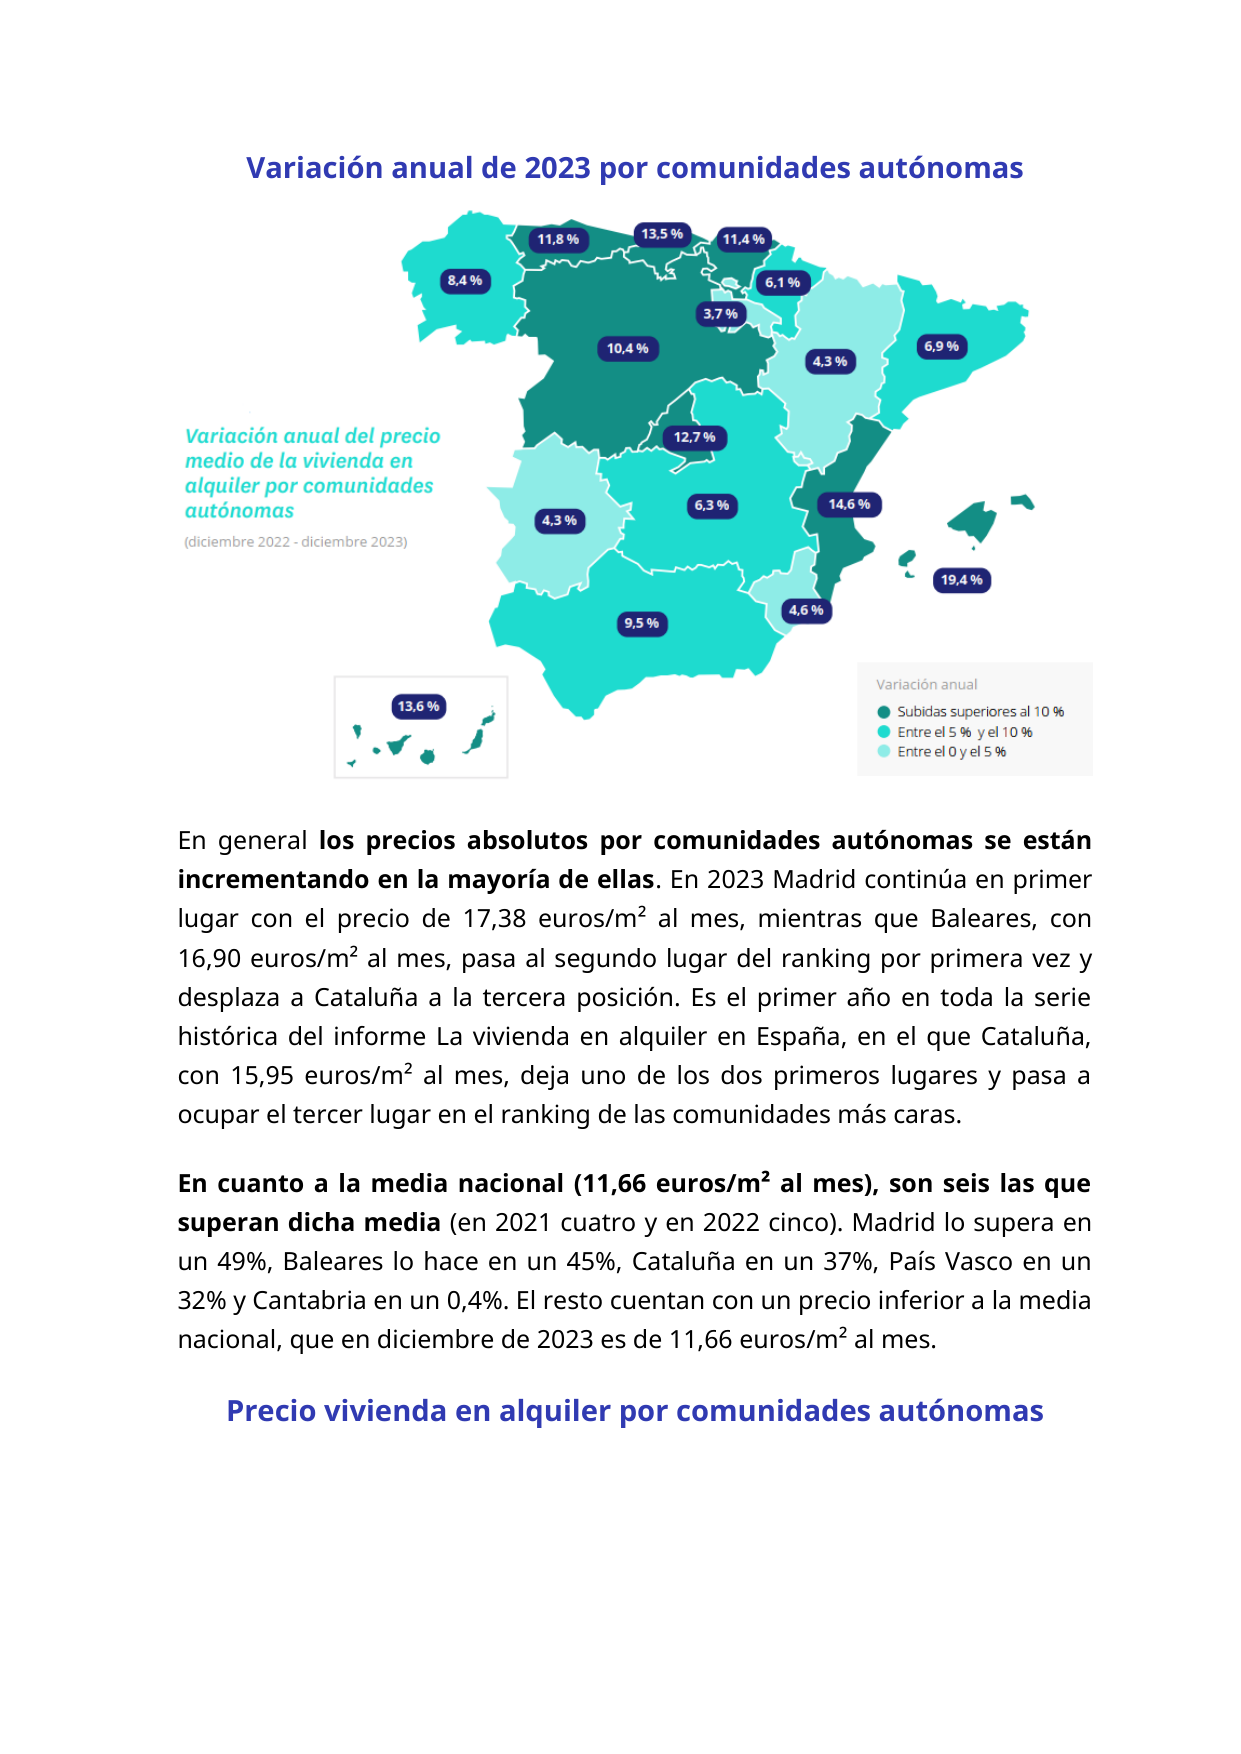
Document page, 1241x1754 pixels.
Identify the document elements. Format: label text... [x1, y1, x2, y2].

text Variación anual de 2023 por comunidades autónomas [177, 148, 1093, 191]
picture [177, 191, 1093, 790]
text Precio vivienda en alquiler por comunidades autónomas [177, 1390, 1093, 1430]
text En cuanto a la media nacional (11,66 euros/m² al mes), son seis las que superan dicha media (en 2021 cuatro y en 2022 cinco). Madrid lo supera en un 49%, Baleares lo hace en un 45%, Cataluña en un 37%, País Vasco en un 32% y Cantabria en un 0,4%. El resto cuentan con un precio inferior a la media nacional, que en diciembre de 2023 es de 11,66 euros/m² al mes. [177, 1165, 1093, 1356]
text En general los precios absolutos por comunidades autónomas se están incrementando en la mayoría de ellas. En 2023 Madrid continúa en primer lugar con el precio de 17,38 euros/m² al mes, mientras que Baleares, con 16,90 euros/m² al mes, pasa al segundo lugar del ranking por primera vez y desplaza a Cataluña a la tercera posición. Es el primer año en toda la serie histórica del informe La vivienda en alquiler en España, en el que Cataluña, con 15,95 euros/m² al mes, deja uno de los dos primeros lugares y pasa a ocupar el tercer lugar en el ranking de las comunidades más caras. [177, 823, 1093, 1131]
